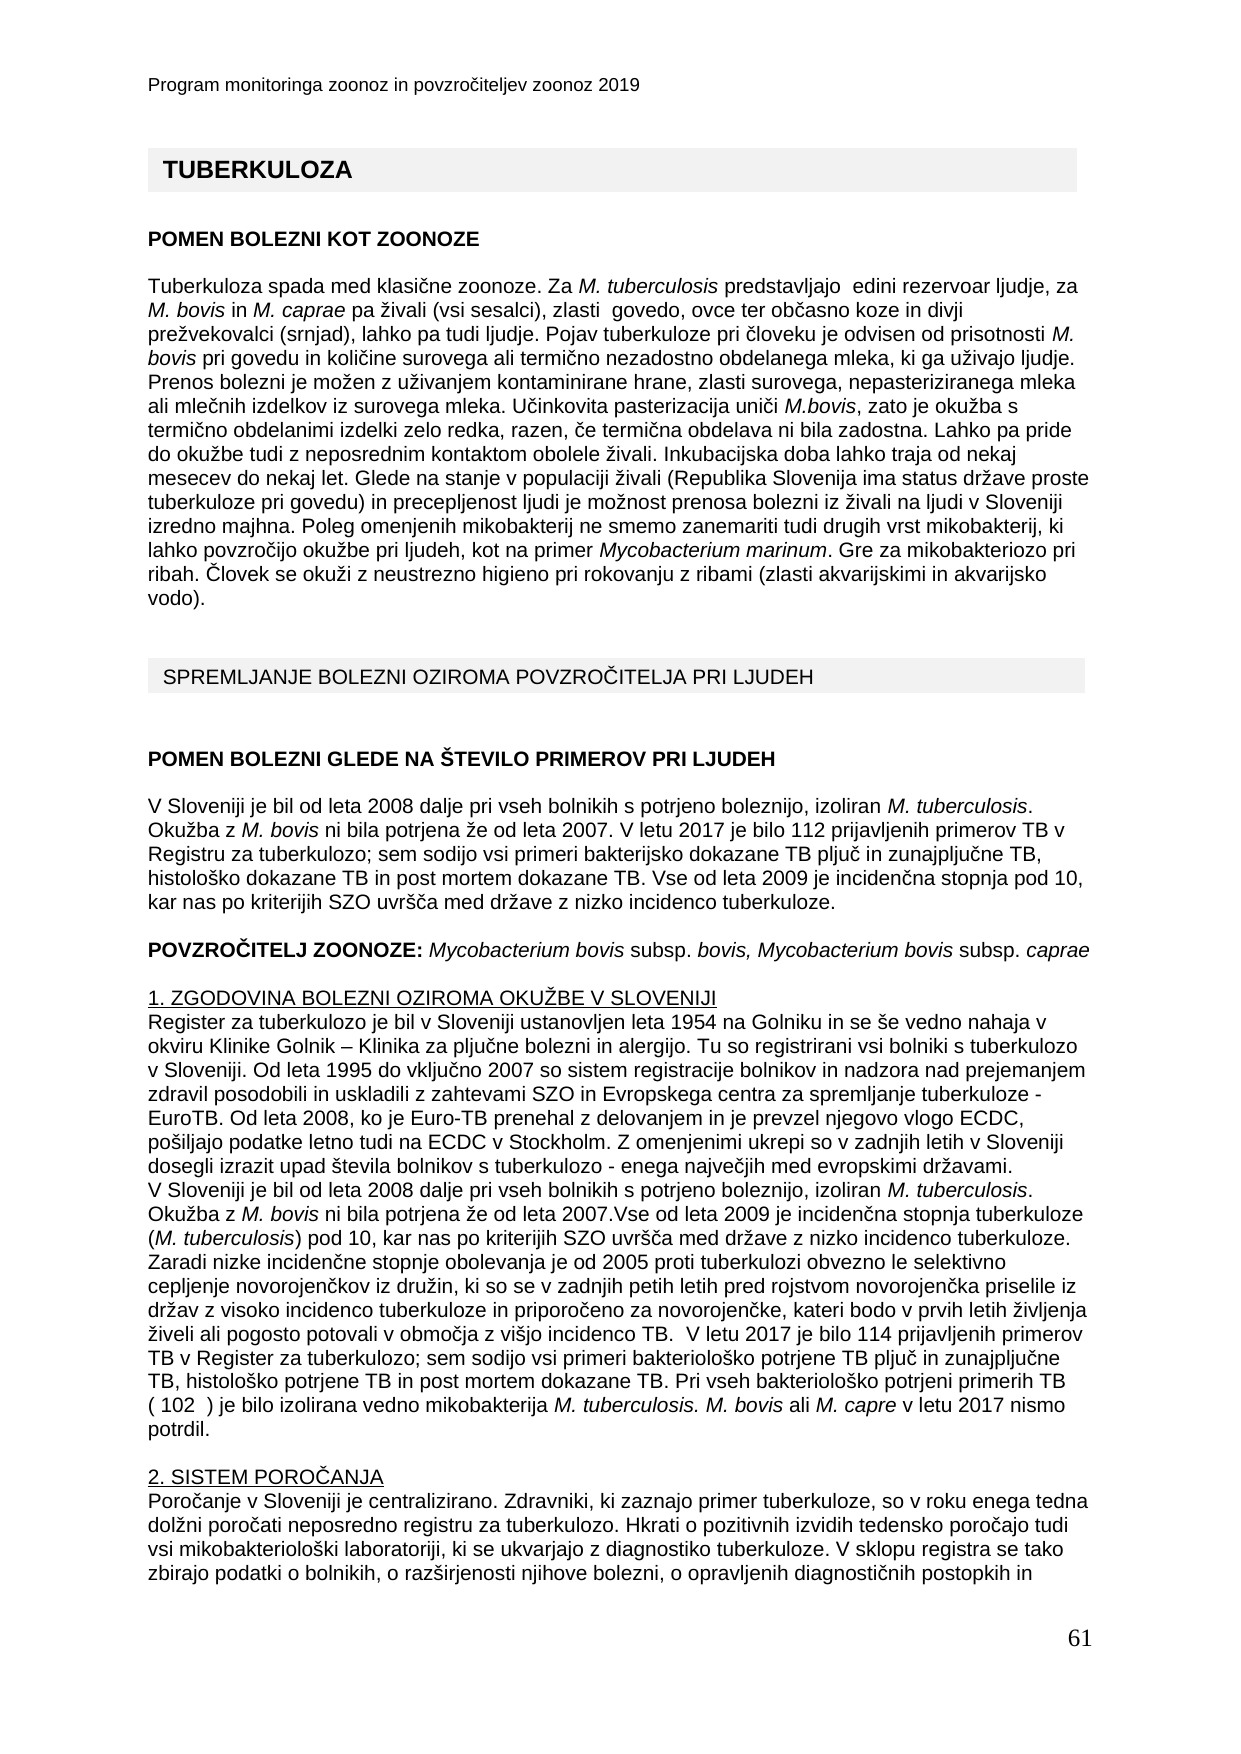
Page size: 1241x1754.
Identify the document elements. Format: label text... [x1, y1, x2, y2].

text Tuberkuloza spada med klasične zoonoze. Za M. tuberculosis predstavljajo edini rezervoar ljudje, za M. bovis in M. caprae pa živali (vsi sesalci), zlasti govedo, ovce ter občasno koze in divji prežvekovalci (srnjad), lahko pa tudi ljudje. Pojav tuberkuloze pri človeku je odvisen od prisotnosti M. bovis pri govedu in količine surovega ali termično nezadostno obdelanega mleka, ki ga uživajo ljudje. Prenos bolezni je možen z uživanjem kontaminirane hrane, zlasti surovega, nepasteriziranega mleka ali mlečnih izdelkov iz surovega mleka. Učinkovita pasterizacija uniči M.bovis, zato je okužba s termično obdelanimi izdelki zelo redka, razen, če termična obdelava ni bila zadostna. Lahko pa pride do okužbe tudi z neposrednim kontaktom obolele živali. Inkubacijska doba lahko traja od nekaj mesecev do nekaj let. Glede na stanje v populaciji živali (Republika Slovenija ima status države proste tuberkuloze pri govedu) in precepljenost ljudi je možnost prenosa bolezni iz živali na ljudi v Sloveniji izredno majhna. Poleg omenjenih mikobakterij ne smemo zanemariti tudi drugih vrst mikobakterij, ki lahko povzročijo okužbe pri ljudeh, kot na primer Mycobacterium marinum. Gre za mikobakteriozo pri ribah. Človek se okuži z neustrezno higieno pri rokovanju z ribami (zlasti akvarijskimi in akvarijsko vodo). [148, 274, 1093, 610]
text Register za tuberkulozo je bil v Sloveniji ustanovljen leta 1954 na Golniku in se še vedno nahaja v okviru Klinike Golnik – Klinika za pljučne bolezni in alergijo. Tu so registrirani vsi bolniki s tuberkulozo v Sloveniji. Od leta 1995 do vključno 2007 so sistem registracije bolnikov in nadzora nad prejemanjem zdravil posodobili in uskladili z zahtevami SZO in Evropskega centra za spremljanje tuberkuloze - EuroTB. Od leta 2008, ko je Euro-TB prenehal z delovanjem in je prevzel njegovo vlogo ECDC, pošiljajo podatke letno tudi na ECDC v Stockholm. Z omenjenimi ukrepi so v zadnjih letih v Sloveniji dosegli izrazit upad števila bolnikov s tuberkulozo - enega največjih med evropskimi državami. [148, 1010, 1093, 1178]
text 2. SISTEM POROČANJA [148, 1465, 1093, 1489]
text POMEN BOLEZNI GLEDE NA ŠTEVILO PRIMEROV PRI LJUDEH [148, 746, 1093, 770]
text V Sloveniji je bil od leta 2008 dalje pri vseh bolnikih s potrjeno boleznijo, izoliran M. tuberculosis. Okužba z M. bovis ni bila potrjena že od leta 2007.Vse od leta 2009 je incidenčna stopnja tuberkuloze (M. tuberculosis) pod 10, kar nas po kriterijih SZO uvršča med države z nizko incidenco tuberkuloze. Zaradi nizke incidenčne stopnje obolevanja je od 2005 proti tuberkulozi obvezno le selektivno cepljenje novorojenčkov iz družin, ki so se v zadnjih petih letih pred rojstvom novorojenčka priselile iz držav z visoko incidenco tuberkuloze in priporočeno za novorojenčke, kateri bodo v prvih letih življenja živeli ali pogosto potovali v območja z višjo incidenco TB. V letu 2017 je bilo 114 prijavljenih primerov TB v Register za tuberkulozo; sem sodijo vsi primeri bakteriološko potrjene TB pljuč in zunajpljučne TB, histološko potrjene TB in post mortem dokazane TB. Pri vseh bakteriološko potrjeni primerih TB ( 102 ) je bilo izolirana vedno mikobakterija M. tuberculosis. M. bovis ali M. capre v letu 2017 nismo potrdil. [148, 1178, 1093, 1441]
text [148, 1489, 1093, 1585]
text POMEN BOLEZNI KOT ZOONOZE [148, 226, 1093, 250]
text 1. ZGODOVINA BOLEZNI OZIROMA OKUŽBE V SLOVENIJI [148, 986, 1093, 1010]
text V Sloveniji je bil od leta 2008 dalje pri vseh bolnikih s potrjeno boleznijo, izoliran M. tuberculosis. Okužba z M. bovis ni bila potrjena že od leta 2007. V letu 2017 je bilo 112 prijavljenih primerov TB v Registru za tuberkulozo; sem sodijo vsi primeri bakterijsko dokazane TB pljuč in zunajpljučne TB, histološko dokazane TB in post mortem dokazane TB. Vse od leta 2009 je incidenčna stopnja pod 10, kar nas po kriterijih SZO uvršča med države z nizko incidenco tuberkuloze. [148, 794, 1093, 914]
text POVZROČITELJ ZOONOZE: Mycobacterium bovis subsp. bovis, Mycobacterium bovis subsp. caprae [148, 938, 1093, 962]
